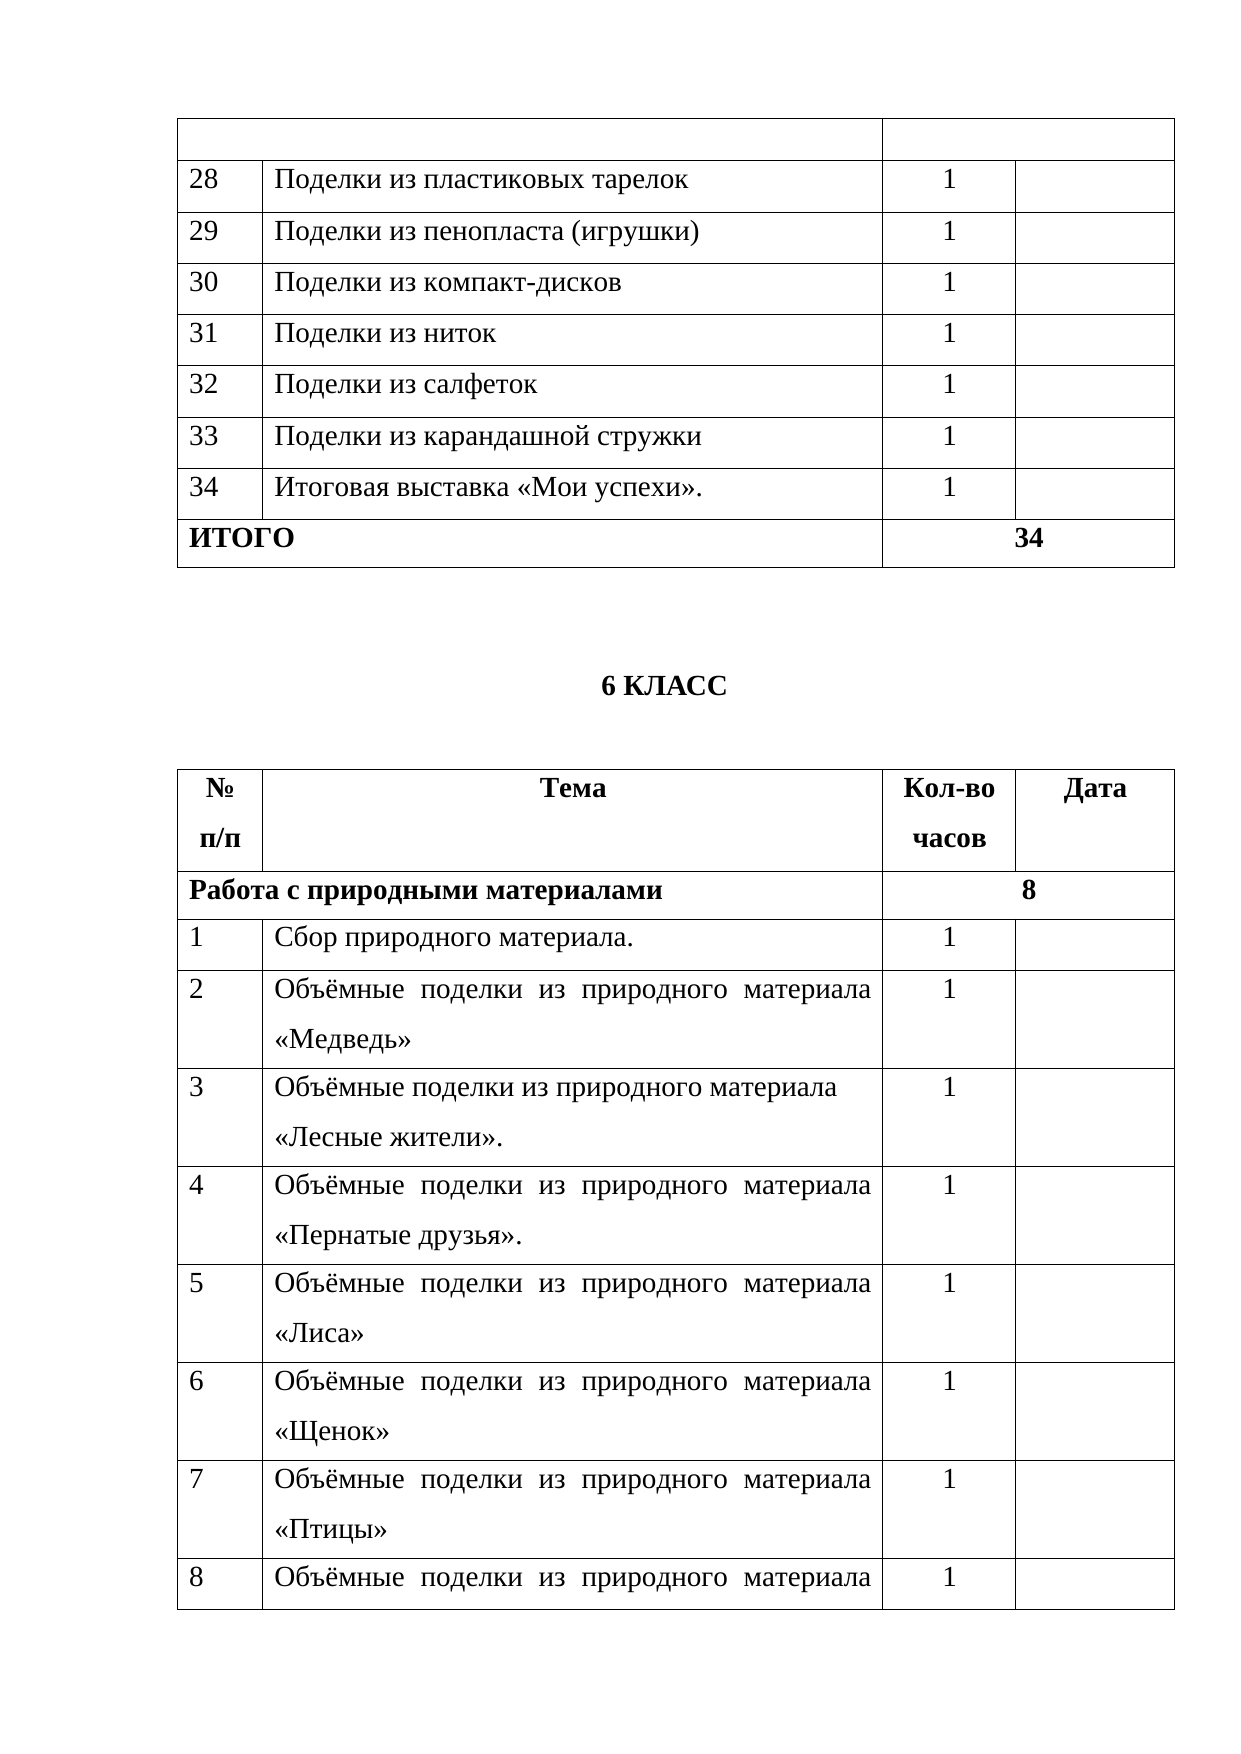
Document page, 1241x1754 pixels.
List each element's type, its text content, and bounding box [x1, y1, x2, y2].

table_cell Поделки из ниток [263, 315, 882, 365]
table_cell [263, 1559, 882, 1609]
table_cell 1 [883, 264, 1015, 314]
table_cell Поделки из салфеток [263, 366, 882, 417]
table_cell [1016, 971, 1174, 1068]
table_header Дата [1016, 770, 1174, 871]
table_cell Объёмные поделки из природного материала «Щенок» [263, 1363, 882, 1460]
table_cell 1 [883, 1559, 1015, 1609]
text 6 КЛАСС [177, 668, 1152, 702]
table_cell Итоговая выставка «Мои успехи». [263, 469, 882, 519]
table_cell [1016, 161, 1174, 212]
table_cell [1016, 1461, 1174, 1558]
table_cell 34 [178, 469, 262, 519]
table_cell 33 [178, 418, 262, 468]
table_cell 7 [178, 1461, 262, 1558]
table_cell Объёмные поделки из природного материала «Птицы» [263, 1461, 882, 1558]
table_cell 1 [883, 469, 1015, 519]
table_cell ИТОГО [178, 520, 882, 567]
table_cell Объёмные поделки из природного материала «Лиса» [263, 1265, 882, 1362]
table_cell 1 [883, 1167, 1015, 1264]
table_cell Поделки из карандашной стружки [263, 418, 882, 468]
table_cell Поделки из пенопласта (игрушки) [263, 213, 882, 263]
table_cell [178, 119, 882, 160]
table_cell 31 [178, 315, 262, 365]
table_cell [1016, 469, 1174, 519]
table_cell Объёмные поделки из природного материала «Пернатые друзья». [263, 1167, 882, 1264]
table_header Тема [263, 770, 882, 871]
table_cell 1 [178, 920, 262, 970]
table_cell 1 [883, 1363, 1015, 1460]
table_cell [1016, 213, 1174, 263]
table_cell 1 [883, 161, 1015, 212]
table_cell 29 [178, 213, 262, 263]
table_cell [1016, 366, 1174, 417]
table_header № п/п [178, 770, 262, 871]
table_cell Поделки из компакт-дисков [263, 264, 882, 314]
table_cell 6 [178, 1363, 262, 1460]
table_cell [1016, 264, 1174, 314]
table_cell 8 [178, 1559, 262, 1609]
table_cell 1 [883, 920, 1015, 970]
table_cell 30 [178, 264, 262, 314]
table_cell 1 [883, 1069, 1015, 1166]
table_cell [1016, 1069, 1174, 1166]
table_cell [1016, 1559, 1174, 1609]
table_cell 1 [883, 1461, 1015, 1558]
table_cell 1 [883, 971, 1015, 1068]
table_cell [1016, 1265, 1174, 1362]
table_header Кол-во часов [883, 770, 1015, 871]
table_cell 1 [883, 315, 1015, 365]
table_cell [1016, 1167, 1174, 1264]
table_cell Поделки из пластиковых тарелок [263, 161, 882, 212]
table_cell [1016, 1363, 1174, 1460]
table_cell 3 [178, 1069, 262, 1166]
table_cell Объёмные поделки из природного материала «Медведь» [263, 971, 882, 1068]
table_cell 1 [883, 418, 1015, 468]
table_cell 2 [178, 971, 262, 1068]
table_cell Объёмные поделки из природного материала «Лесные жители». [263, 1069, 882, 1166]
table_cell 32 [178, 366, 262, 417]
table_cell 1 [883, 213, 1015, 263]
table_cell 1 [883, 1265, 1015, 1362]
table_cell 8 [883, 872, 1174, 918]
table_cell [1016, 315, 1174, 365]
table_cell [1016, 920, 1174, 970]
table_cell 34 [883, 520, 1174, 567]
table_cell [1016, 418, 1174, 468]
table_cell 7 [883, 119, 1174, 160]
table_cell 5 [178, 1265, 262, 1362]
table_cell 1 [883, 366, 1015, 417]
table_cell 28 [178, 161, 262, 212]
table_cell Работа с природными материалами [178, 872, 882, 918]
table_cell Сбор природного материала. [263, 920, 882, 970]
table_cell 4 [178, 1167, 262, 1264]
